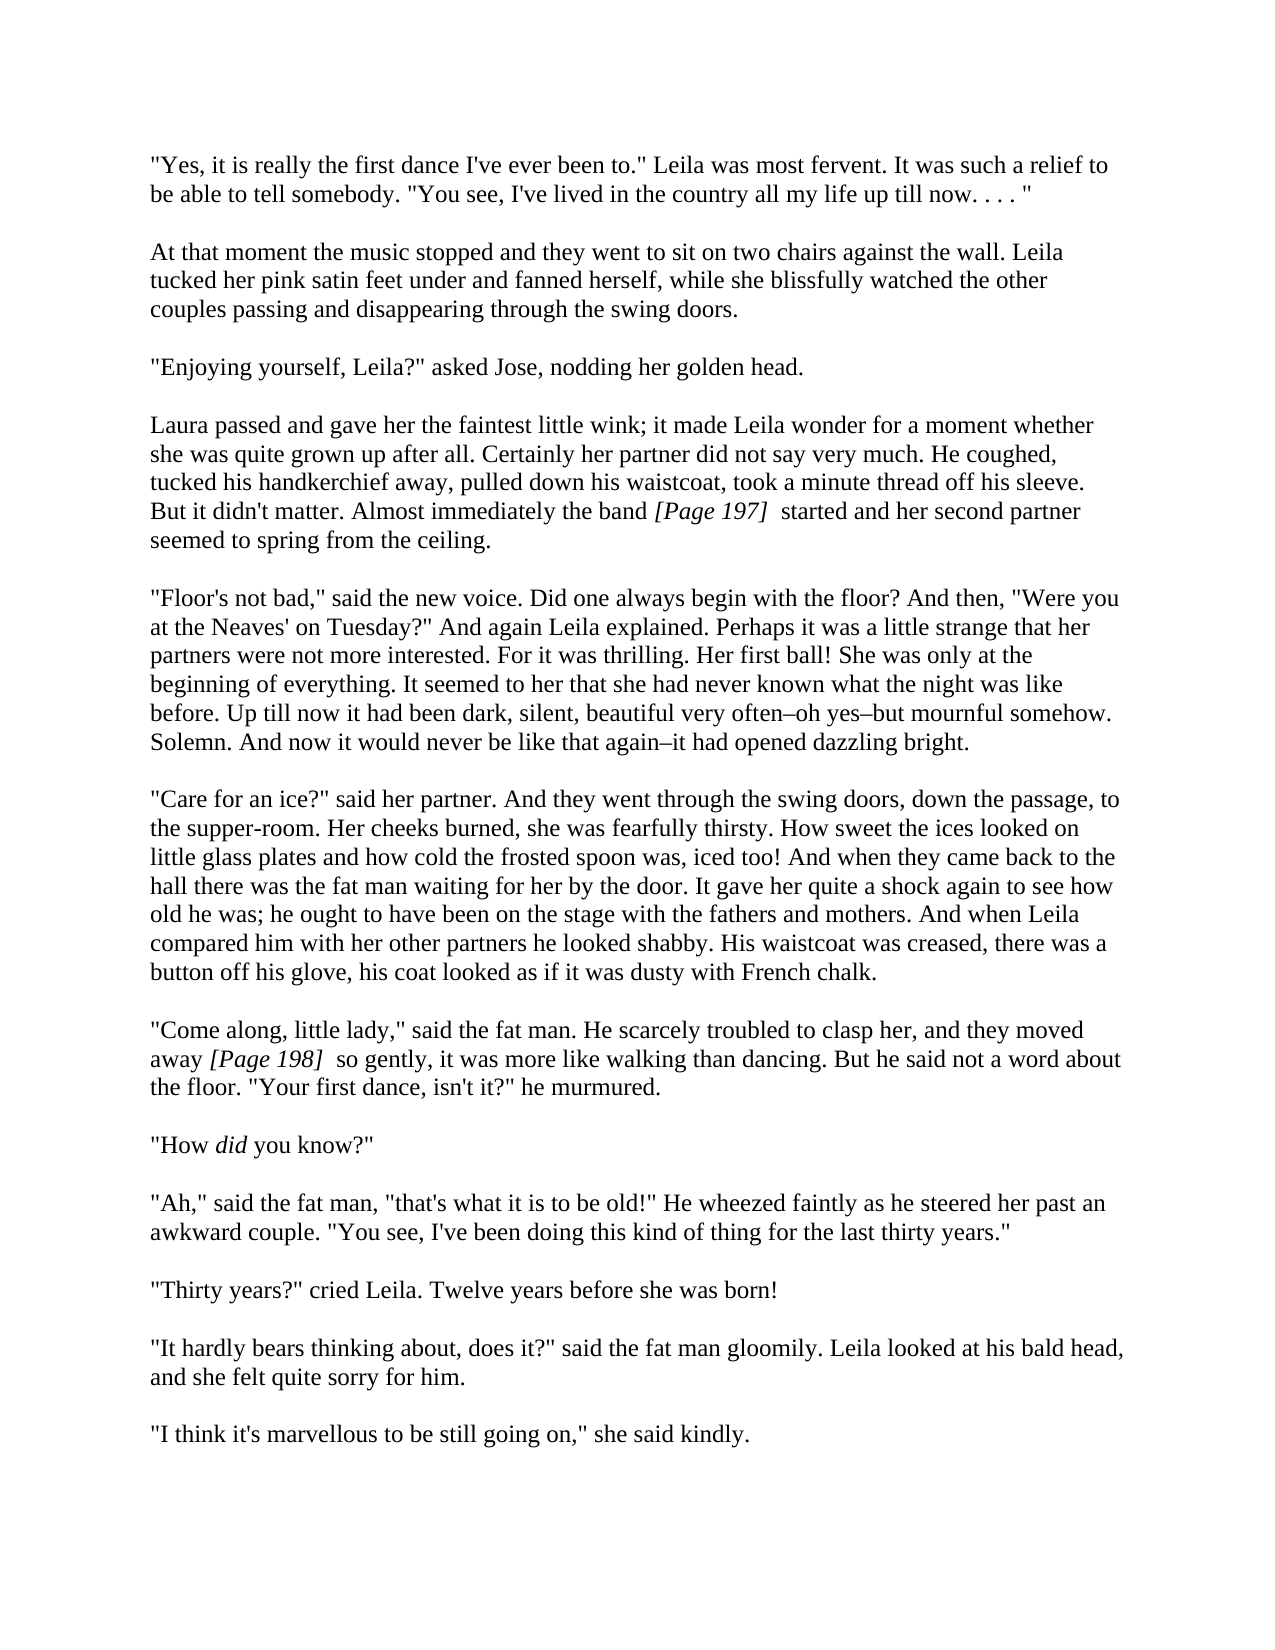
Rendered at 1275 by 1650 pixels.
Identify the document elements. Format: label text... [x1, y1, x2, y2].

text At that moment the music stopped and they went to sit on two chairs against the wall. Leila tucked her pink satin feet under and fanned herself, while she blissfully watched the other couples passing and disappearing through the swing doors. [150, 237, 1125, 323]
text "Care for an ice?" said her partner. And they went through the swing doors, down the passage, to the supper-room. Her cheeks burned, she was fearfully thirsty. How sweet the ices looked on little glass plates and how cold the frosted spoon was, iced too! And when they came back to the hall there was the fat man waiting for her by the door. It gave her quite a shock again to see how old he was; he ought to have been on the stage with the fathers and mothers. And when Leila compared him with her other partners he looked shabby. His waistcoat was creased, there was a button off his glove, his coat looked as if it was dusty with French chalk. [150, 784, 1125, 986]
text "Ah," said the fat man, "that's what it is to be old!" He wheezed faintly as he steered her past an awkward couple. "You see, I've been doing this kind of thing for the last thirty years." [150, 1188, 1125, 1246]
text "How did you know?" [150, 1130, 1125, 1159]
text "Enjoying yourself, Leila?" asked Jose, nodding her golden head. [150, 352, 1125, 381]
text "Floor's not bad," said the new voice. Did one always begin with the floor? And then, "Were you at the Neaves' on Tuesday?" And again Leila explained. Perhaps it was a little strange that her partners were not more interested. For it was thrilling. Her first ball! She was only at the beginning of everything. It seemed to her that she had never known what the night was like before. Up till now it had been dark, silent, beautiful very often–oh yes–but mournful somehow. Solemn. And now it would never be like that again–it had opened dazzling bright. [150, 583, 1125, 755]
text Laura passed and gave her the faintest little wink; it made Leila wonder for a moment whether she was quite grown up after all. Certainly her partner did not say very much. He coughed, tucked his handkerchief away, pulled down his waistcoat, took a minute thread off his sleeve. But it didn't matter. Almost immediately the band [Page 197] started and her second partner seemed to spring from the ceiling. [150, 410, 1125, 554]
text "Yes, it is really the first dance I've ever been to." Leila was most fervent. It was such a relief to be able to tell somebody. "You see, I've lived in the country all my life up till now. . . . " [150, 150, 1125, 207]
text "I think it's marvellous to be still going on," she said kindly. [150, 1419, 1125, 1448]
text "It hardly bears thinking about, does it?" said the fat man gloomily. Leila looked at his bald head, and she felt quite sorry for him. [150, 1333, 1125, 1390]
text "Thirty years?" cried Leila. Twelve years before she was born! [150, 1275, 1125, 1304]
text "Come along, little lady," said the fat man. He scarcely troubled to clasp her, and they moved away [Page 198] so gently, it was more like walking than dancing. But he said not a word about the floor. "Your first dance, isn't it?" he murmured. [150, 1015, 1125, 1101]
